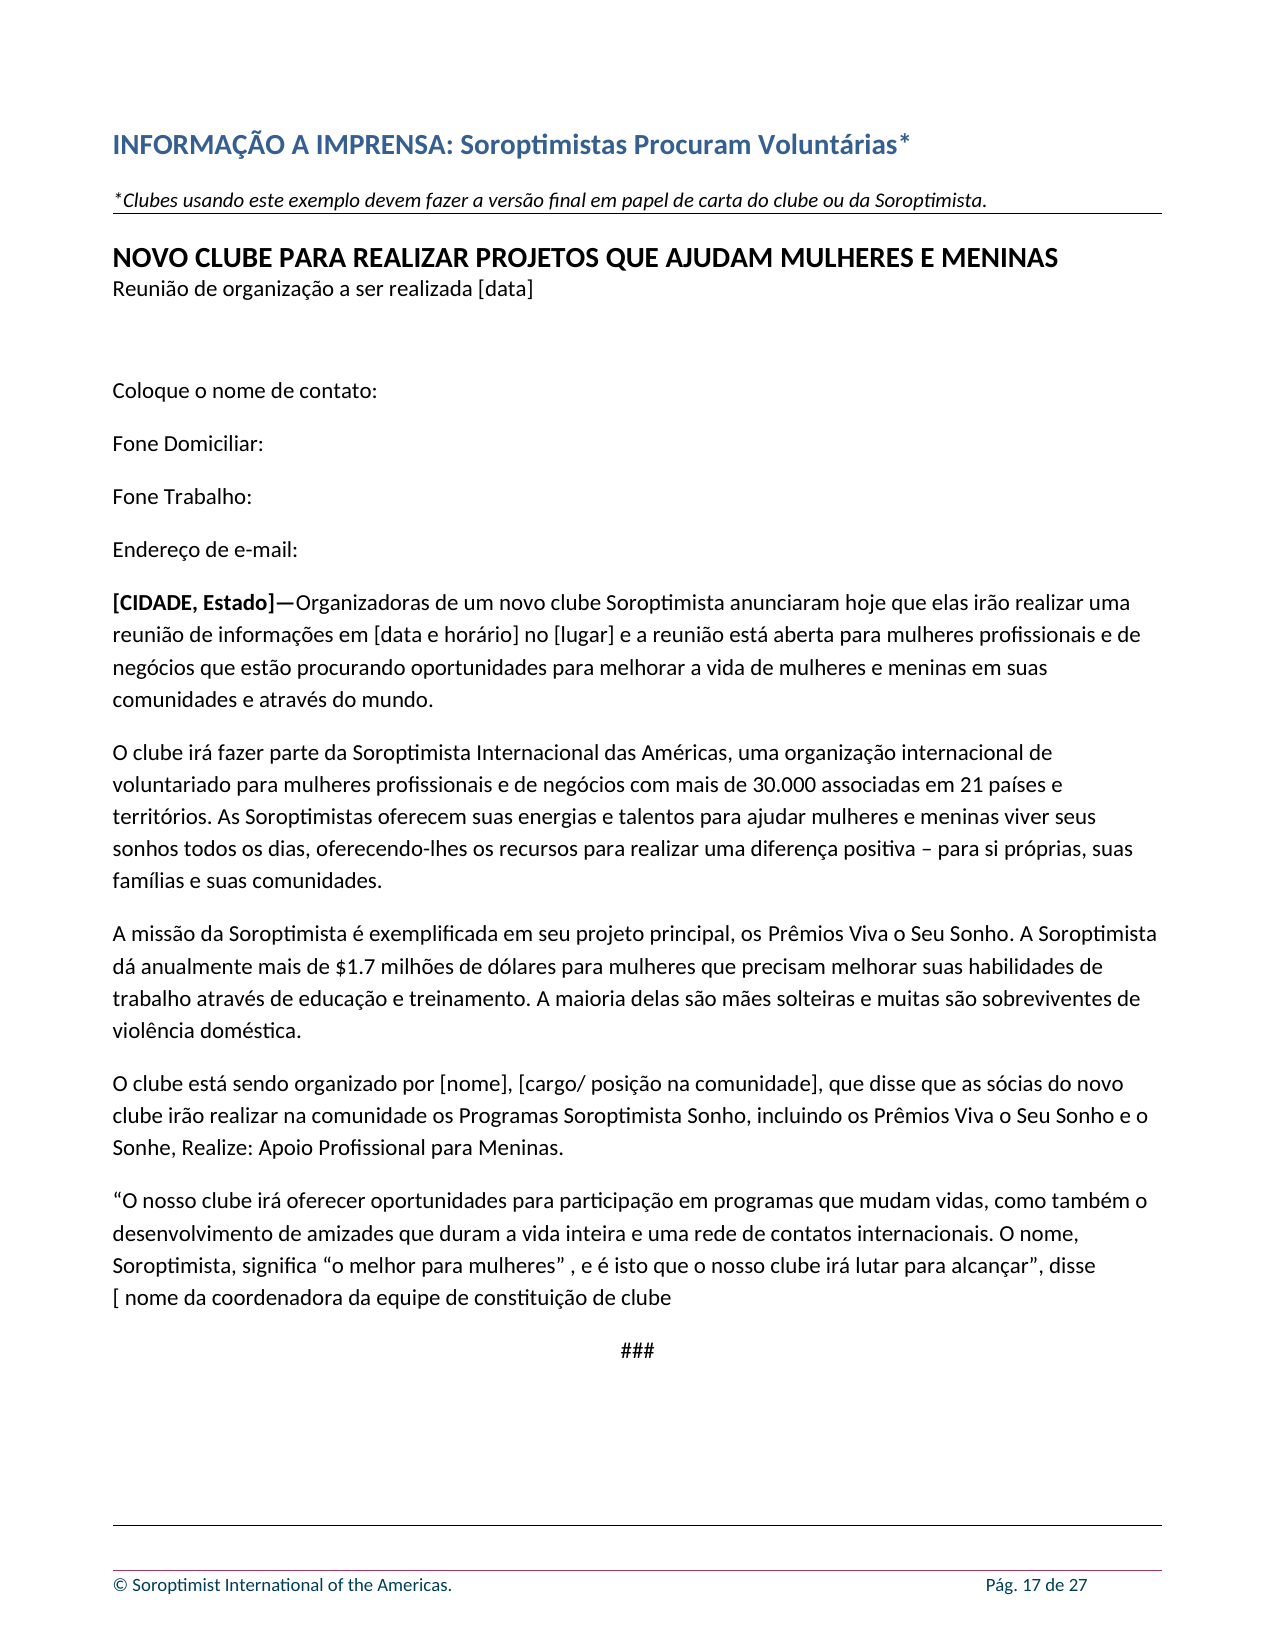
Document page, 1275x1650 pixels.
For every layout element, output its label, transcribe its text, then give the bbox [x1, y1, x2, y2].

text A missão da Soroptimista é exemplificada em seu projeto principal, os Prêmios Viva o Seu Sonho. A Soroptimista dá anualmente mais de $1.7 milhões de dólares para mulheres que precisam melhorar suas habilidades de trabalho através de educação e treinamento. A maioria delas são mães solteiras e muitas são sobreviventes de violência doméstica. [112, 919, 1162, 1044]
text Endereço de e-mail: [112, 535, 1162, 563]
picture [113, 1578, 126, 1591]
text O clube está sendo organizado por [nome], [cargo/ posição na comunidade], que disse que as sócias do novo clube irão realizar na comunidade os Programas Soroptimista Sonho, incluindo os Prêmios Viva o Seu Sonho e o Sonhe, Realize: Apoio Profissional para Meninas. [112, 1069, 1162, 1162]
text Fone Domiciliar: [112, 429, 1162, 457]
text *Clubes usando este exemplo devem fazer a versão final em papel de carta do clube ou da Soroptimista. [112, 188, 1162, 214]
text INFORMAÇÃO A IMPRENSA: Soroptimistas Procuram Voluntárias* [112, 126, 1162, 161]
text [CIDADE, Estado]—Organizadoras de um novo clube Soroptimista anunciaram hoje que elas irão realizar uma reunião de informações em [data e horário] no [lugar] e a reunião está aberta para mulheres profissionais e de negócios que estão procurando oportunidades para melhorar a vida de mulheres e meninas em suas comunidades e através do mundo. [112, 588, 1162, 713]
text Reunião de organização a ser realizada [data] [112, 274, 1162, 302]
text ### [112, 1336, 1162, 1364]
text Coloque o nome de contato: [112, 376, 1162, 404]
text Novo Clube para Realizar Projetos que Ajudam Mulheres e meninas [112, 239, 1162, 274]
text Fone Trabalho: [112, 482, 1162, 510]
text “O nosso clube irá oferecer oportunidades para participação em programas que mudam vidas, como também o desenvolvimento de amizades que duram a vida inteira e uma rede de contatos internacionais. O nome, Soroptimista, significa “o melhor para mulheres” , e é isto que o nosso clube irá lutar para alcançar”, disse [ nome da coordenadora da equipe de constituição de clube [112, 1187, 1162, 1311]
picture [986, 1579, 991, 1591]
text O clube irá fazer parte da Soroptimista Internacional das Américas, uma organização internacional de voluntariado para mulheres profissionais e de negócios com mais de 30.000 associadas em 21 países e territórios. As Soroptimistas oferecem suas energias e talentos para ajudar mulheres e meninas viver seus sonhos todos os dias, oferecendo-lhes os recursos para realizar uma diferença positiva – para si próprias, suas famílias e suas comunidades. [112, 738, 1162, 894]
